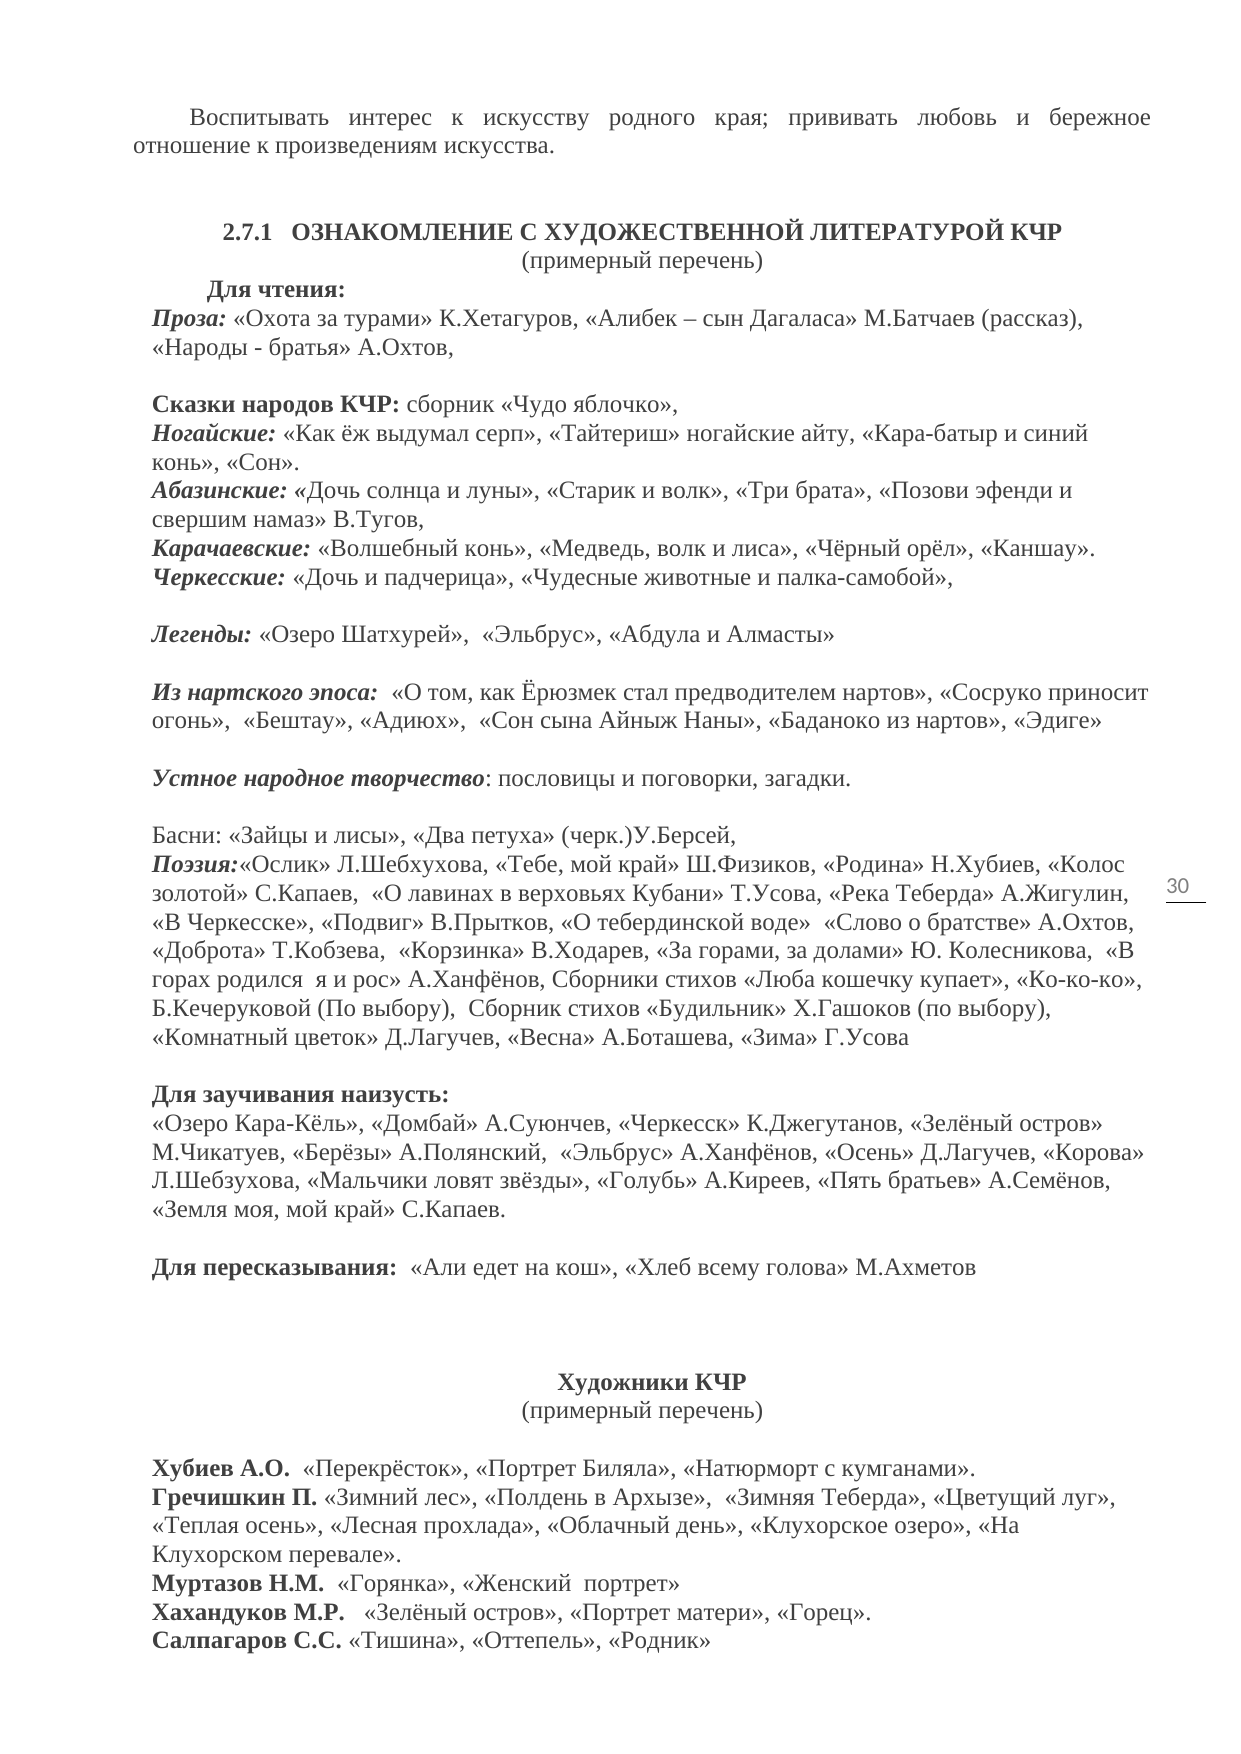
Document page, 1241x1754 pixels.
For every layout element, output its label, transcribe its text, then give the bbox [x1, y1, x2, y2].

text Для чтения: [152, 274, 1152, 303]
text Карачаевские: «Волшебный конь», «Медведь, волк и лиса», «Чёрный орёл», «Каншау». [152, 533, 1152, 562]
text Художники КЧР [152, 1367, 1152, 1396]
text Устное народное творчество: пословицы и поговорки, загадки. [152, 763, 1152, 792]
text «Озеро Кара-Кёль», «Домбай» А.Суюнчев, «Черкесск» К.Джегутанов, «Зелёный остров» М.Чикатуев, «Берёзы» А.Полянский, «Эльбрус» А.Ханфёнов, «Осень» Д.Лагучев, «Корова» Л.Шебзухова, «Мальчики ловят звёзды», «Голубь» А.Киреев, «Пять братьев» А.Семёнов, «Земля моя, мой край» С.Капаев. [152, 1108, 1152, 1223]
text Для пересказывания: «Али едет на кош», «Хлеб всему голова» М.Ахметов [152, 1252, 1152, 1281]
text Салпагаров С.С. «Тишина», «Оттепель», «Родник» [152, 1626, 1152, 1654]
text Легенды: «Озеро Шатхурей», «Эльбрус», «Абдула и Алмасты» [152, 619, 1152, 648]
text Сказки народов КЧР: сборник «Чудо яблочко», [152, 389, 1152, 418]
text Муртазов Н.М. «Горянка», «Женский портрет» [152, 1568, 1152, 1597]
text (примерный перечень) [133, 1396, 1152, 1424]
text Проза: «Охота за турами» К.Хетагуров, «Алибек – сын Дагаласа» М.Батчаев (рассказ), «Народы - братья» А.Охтов, [152, 303, 1152, 361]
text Абазинские: «Дочь солнца и луны», «Старик и волк», «Три брата», «Позови эфенди и свершим намаз» В.Тугов, [152, 476, 1152, 533]
text Хубиев А.О. «Перекрёсток», «Портрет Биляла», «Натюрморт с кумганами». [152, 1453, 1152, 1482]
text Ногайские: «Как ёж выдумал серп», «Тайтериш» ногайские айту, «Кара-батыр и синий конь», «Сон». [152, 418, 1152, 476]
text Поэзия:«Ослик» Л.Шебхухова, «Тебе, мой край» Ш.Физиков, «Родина» Н.Хубиев, «Колос золотой» С.Капаев, «О лавинах в верховьях Кубани» Т.Усова, «Река Теберда» А.Жигулин, «В Черкесске», «Подвиг» В.Прытков, «О тебердинской воде» «Слово о братстве» А.Охтов, «Доброта» Т.Кобзева, «Корзинка» В.Ходарев, «За горами, за долами» Ю. Колесникова, «В горах родился я и рос» А.Ханфёнов, Сборники стихов «Люба кошечку купает», «Ко-ко-ко», Б.Кечеруковой (По выбору), Сборник стихов «Будильник» Х.Гашоков (по выбору), «Комнатный цветок» Д.Лагучев, «Весна» А.Боташева, «Зима» Г.Усова [152, 849, 1152, 1051]
text Хахандуков М.Р. «Зелёный остров», «Портрет матери», «Горец». [152, 1597, 1152, 1626]
text (примерный перечень) [133, 246, 1152, 274]
text Басни: «Зайцы и лисы», «Два петуха» (черк.)У.Берсей, [152, 821, 1152, 849]
text Для заучивания наизусть: [152, 1079, 1152, 1108]
text Из нартского эпоса: «О том, как Ёрюзмек стал предводителем нартов», «Сосруко приносит огонь», «Бештау», «Адиюх», «Сон сына Айныж Наны», «Баданоко из нартов», «Эдиге» [152, 677, 1152, 734]
text 2.7.1 ОЗНАКОМЛЕНИЕ С ХУДОЖЕСТВЕННОЙ ЛИТЕРАТУРОЙ КЧР [133, 217, 1152, 246]
text Гречишкин П. «Зимний лес», «Полдень в Архызе», «Зимняя Теберда», «Цветущий луг», «Теплая осень», «Лесная прохлада», «Облачный день», «Клухорское озеро», «На Клухорском перевале». [152, 1482, 1152, 1568]
text Воспитывать интерес к искусству родного края; прививать любовь и бережное отношение к произведениям искусства. [133, 102, 1152, 159]
text Черкесские: «Дочь и падчерица», «Чудесные животные и палка-самобой», [152, 562, 1152, 591]
